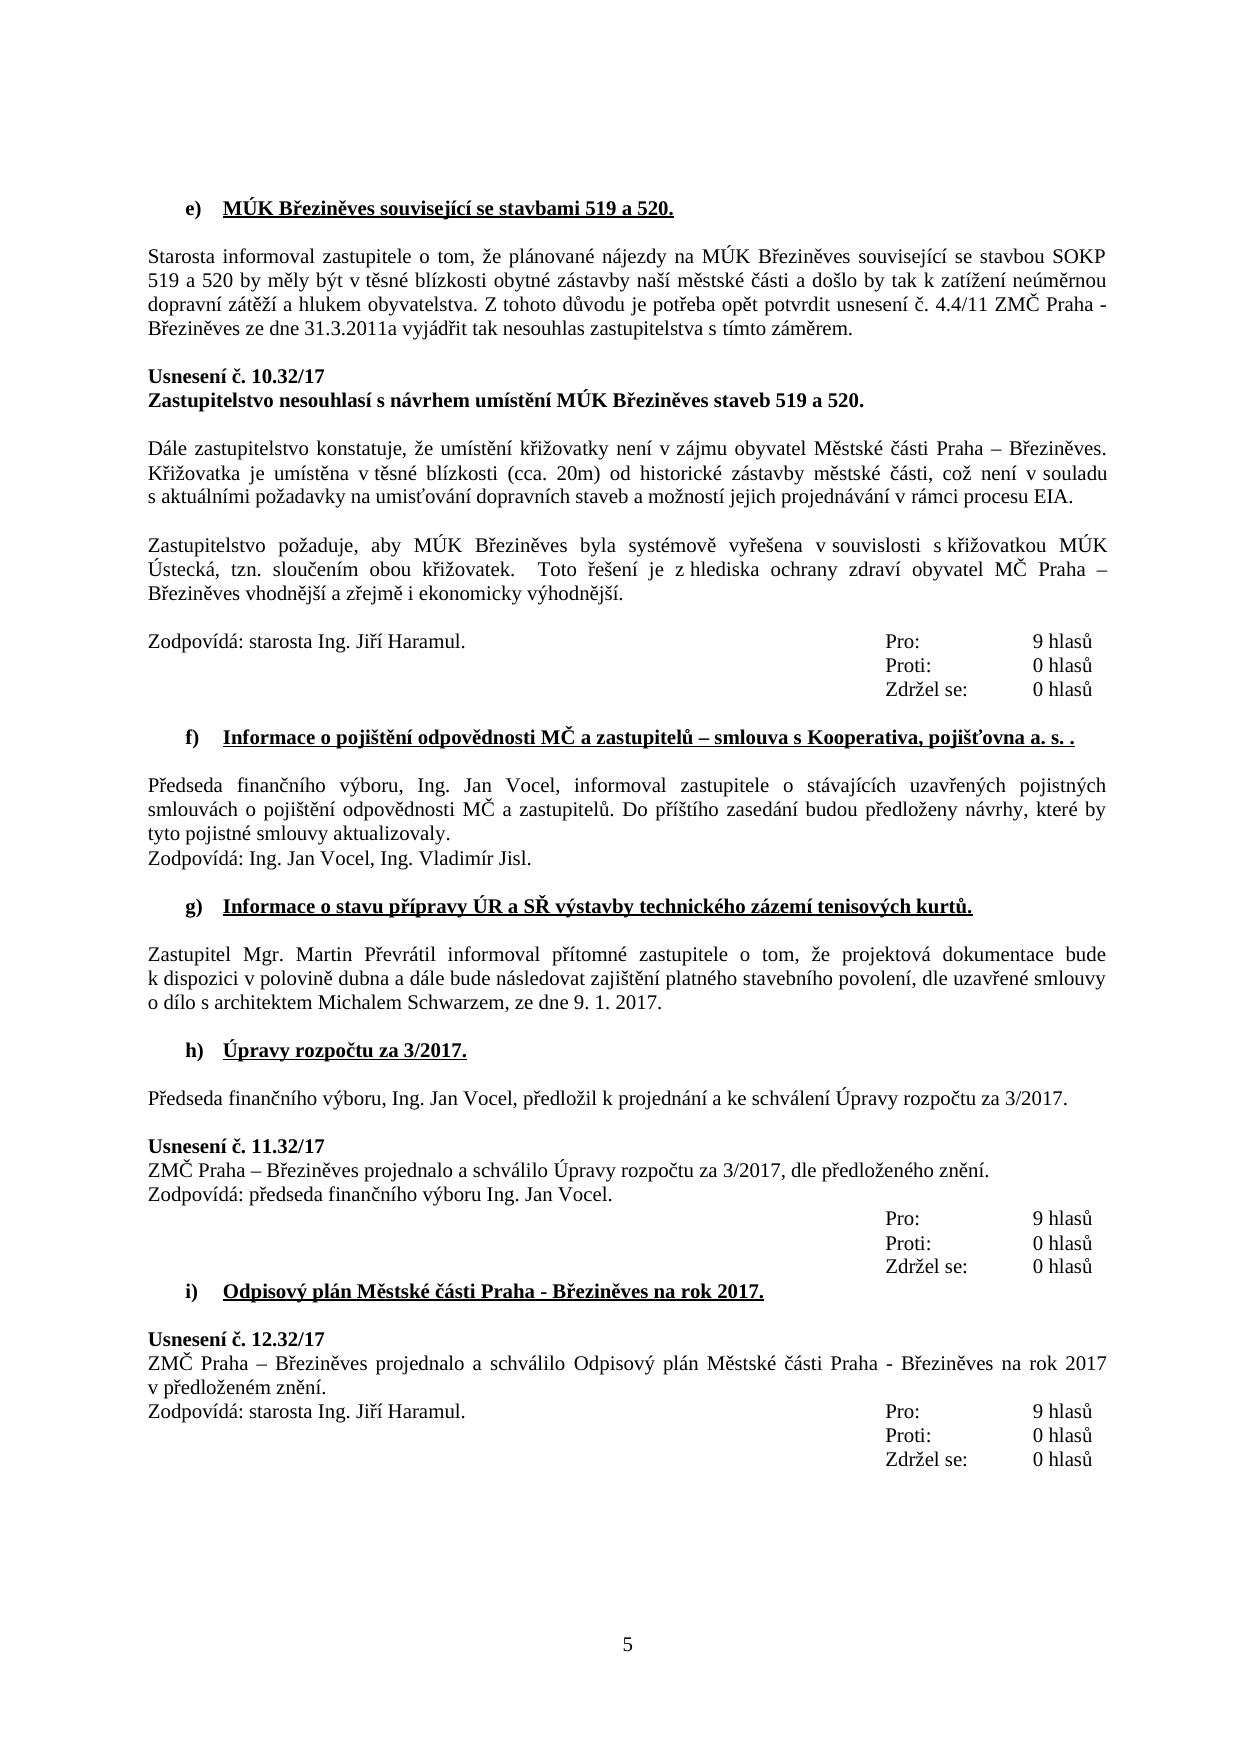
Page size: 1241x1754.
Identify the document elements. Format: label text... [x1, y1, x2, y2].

text Zodpovídá: předseda finančního výboru Ing. Jan Vocel. [148, 1182, 1107, 1206]
text Zodpovídá: starosta Ing. Jiří Haramul. Pro: 9 hlasů [148, 1399, 1107, 1423]
text Usnesení č. 10.32/17 [148, 364, 1107, 388]
text Pro: 9 hlasů [148, 1206, 1107, 1230]
list Úpravy rozpočtu za 3/2017. [185, 1038, 1107, 1062]
list Odpisový plán Městské části Praha - Březiněves na rok 2017. [185, 1278, 1107, 1303]
text Usnesení č. 12.32/17 [148, 1327, 1107, 1351]
text Proti: 0 hlasů [148, 653, 1107, 677]
text Zastupitelstvo požaduje, aby MÚK Březiněves byla systémově vyřešena v souvislosti s křižovatkou MÚK Ústecká, tzn. sloučením obou křižovatek. Toto řešení je z hlediska ochrany zdraví obyvatel MČ Praha – Březiněves vhodnější a zřejmě i ekonomicky výhodnější. [148, 533, 1107, 605]
text Zastupitelstvo nesouhlasí s návrhem umístění MÚK Březiněves staveb 519 a 520. [148, 388, 1107, 412]
text Proti: 0 hlasů [148, 1423, 1107, 1447]
text Zodpovídá: starosta Ing. Jiří Haramul. Pro: 9 hlasů [148, 629, 1107, 653]
text Zdržel se: 0 hlasů [148, 677, 1107, 701]
list Informace o stavu přípravy ÚR a SŘ výstavby technického zázemí tenisových kurtů. [185, 893, 1107, 918]
text ZMČ Praha – Březiněves projednalo a schválilo Úpravy rozpočtu za 3/2017, dle předloženého znění. [148, 1158, 1107, 1182]
text ZMČ Praha – Březiněves projednalo a schválilo Odpisový plán Městské části Praha - Březiněves na rok 2017 v předloženém znění. [148, 1351, 1107, 1399]
text Předseda finančního výboru, Ing. Jan Vocel, informoval zastupitele o stávajících uzavřených pojistných smlouvách o pojištění odpovědnosti MČ a zastupitelů. Do příštího zasedání budou předloženy návrhy, které by tyto pojistné smlouvy aktualizovaly. [148, 773, 1107, 845]
text Proti: 0 hlasů [148, 1230, 1107, 1254]
text Předseda finančního výboru, Ing. Jan Vocel, předložil k projednání a ke schválení Úpravy rozpočtu za 3/2017. [148, 1086, 1107, 1110]
list Informace o pojištění odpovědnosti MČ a zastupitelů – smlouva s Kooperativa, pojišťovna a. s. . [185, 725, 1107, 749]
text Zastupitel Mgr. Martin Převrátil informoval přítomné zastupitele o tom, že projektová dokumentace bude k dispozici v polovině dubna a dále bude následovat zajištění platného stavebního povolení, dle uzavřené smlouvy o dílo s architektem Michalem Schwarzem, ze dne 9. 1. 2017. [148, 942, 1107, 1014]
text Zdržel se: 0 hlasů [148, 1254, 1107, 1278]
text Dále zastupitelstvo konstatuje, že umístění křižovatky není v zájmu obyvatel Městské části Praha – Březiněves. Křižovatka je umístěna v těsné blízkosti (cca. 20m) od historické zástavby městské části, což není v souladu s aktuálními požadavky na umisťování dopravních staveb a možností jejich projednávání v rámci procesu EIA. [148, 436, 1107, 508]
text Starosta informoval zastupitele o tom, že plánované nájezdy na MÚK Březiněves související se stavbou SOKP 519 a 520 by měly být v těsné blízkosti obytné zástavby naší městské části a došlo by tak k zatížení neúměrnou dopravní zátěží a hlukem obyvatelstva. Z tohoto důvodu je potřeba opět potvrdit usnesení č. 4.4/11 ZMČ Praha - Březiněves ze dne 31.3.2011a vyjádřit tak nesouhlas zastupitelstva s tímto záměrem. [148, 244, 1107, 340]
text Zodpovídá: Ing. Jan Vocel, Ing. Vladimír Jisl. [148, 845, 1107, 869]
text Usnesení č. 11.32/17 [148, 1134, 1107, 1158]
list MÚK Březiněves související se stavbami 519 a 520. [185, 196, 1107, 220]
text Zdržel se: 0 hlasů [148, 1447, 1107, 1471]
